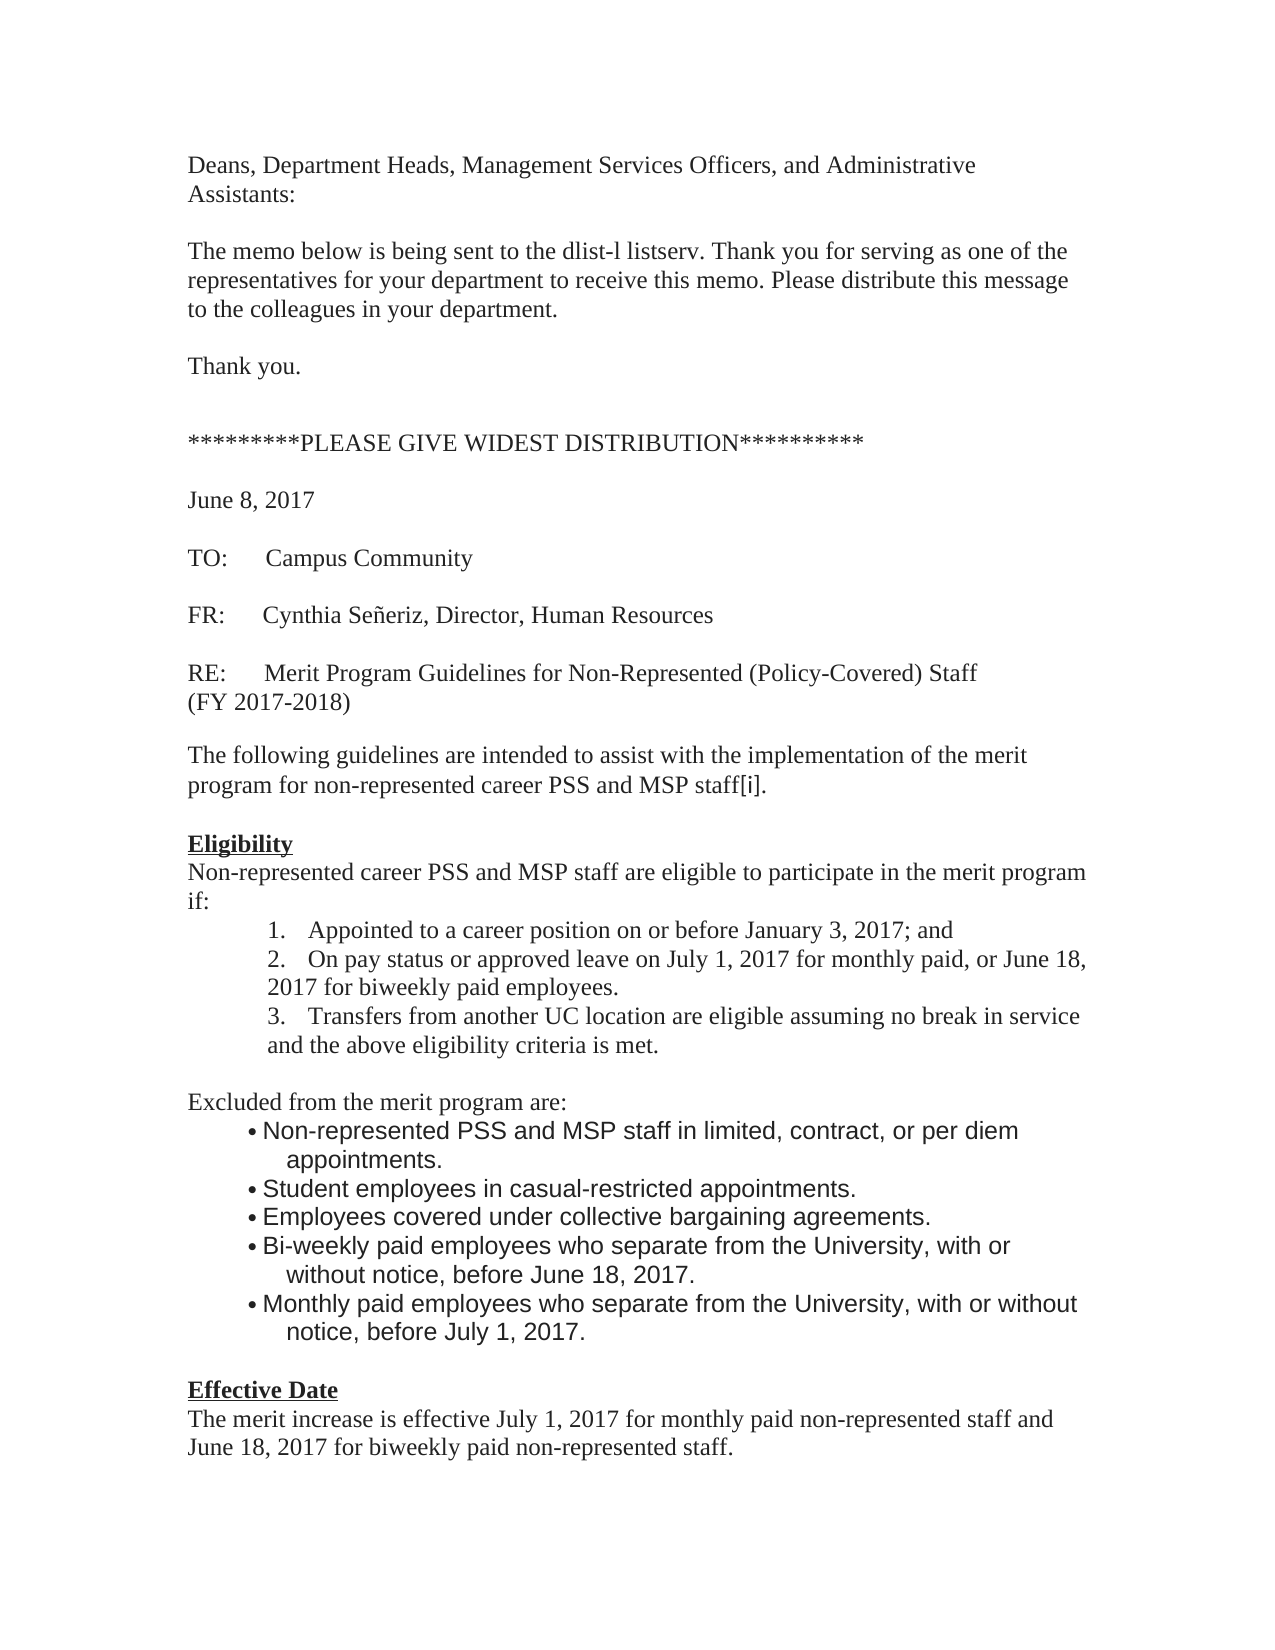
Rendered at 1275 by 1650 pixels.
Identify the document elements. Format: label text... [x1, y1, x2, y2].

list Bi-weekly paid employees who separate from the University, with or without notice, before June 18, 2017. [248, 1231, 1087, 1289]
list Monthly paid employees who separate from the University, with or without notice, before July 1, 2017. [248, 1289, 1087, 1346]
text 1. Appointed to a career position on or before January 3, 2017; and [267, 915, 1087, 944]
text 2. On pay status or approved leave on July 1, 2017 for monthly paid, or June 18, 2017 for biweekly paid employees. [267, 944, 1087, 1001]
text RE: Merit Program Guidelines for Non-Represented (Policy-Covered) Staff (FY 2017-2018) [187, 629, 1087, 716]
text The following guidelines are intended to assist with the implementation of the merit program for non-represented career PSS and MSP staff[i]. [187, 741, 1087, 800]
text 3. Transfers from another UC location are eligible assuming no break in service and the above eligibility criteria is met. [267, 1001, 1087, 1059]
text The merit increase is effective July 1, 2017 for monthly paid non-represented staff and June 18, 2017 for biweekly paid non-represented staff. [187, 1404, 1087, 1461]
text Non-represented career PSS and MSP staff are eligible to participate in the merit program if: [187, 857, 1087, 915]
list Student employees in casual-restricted appointments. [248, 1174, 1087, 1202]
text Excluded from the merit program are: [187, 1087, 1087, 1116]
text Deans, Department Heads, Management Services Officers, and Administrative Assistants: The memo below is being sent to the dlist-l listserv. Thank you for serving as one of the representatives for your department to receive this memo. Please distribute this message to the colleagues in your department. Thank you. [187, 150, 1087, 380]
list Non-represented PSS and MSP staff in limited, contract, or per diem appointments. [248, 1116, 1087, 1174]
text Eligibility [187, 829, 1087, 857]
text TO: Campus Community FR: Cynthia Señeriz, Director, Human Resources [187, 514, 1087, 629]
text *********PLEASE GIVE WIDEST DISTRIBUTION********** June 8, 2017 [187, 428, 1087, 514]
text Effective Date [187, 1375, 1087, 1404]
list Employees covered under collective bargaining agreements. [248, 1202, 1087, 1231]
